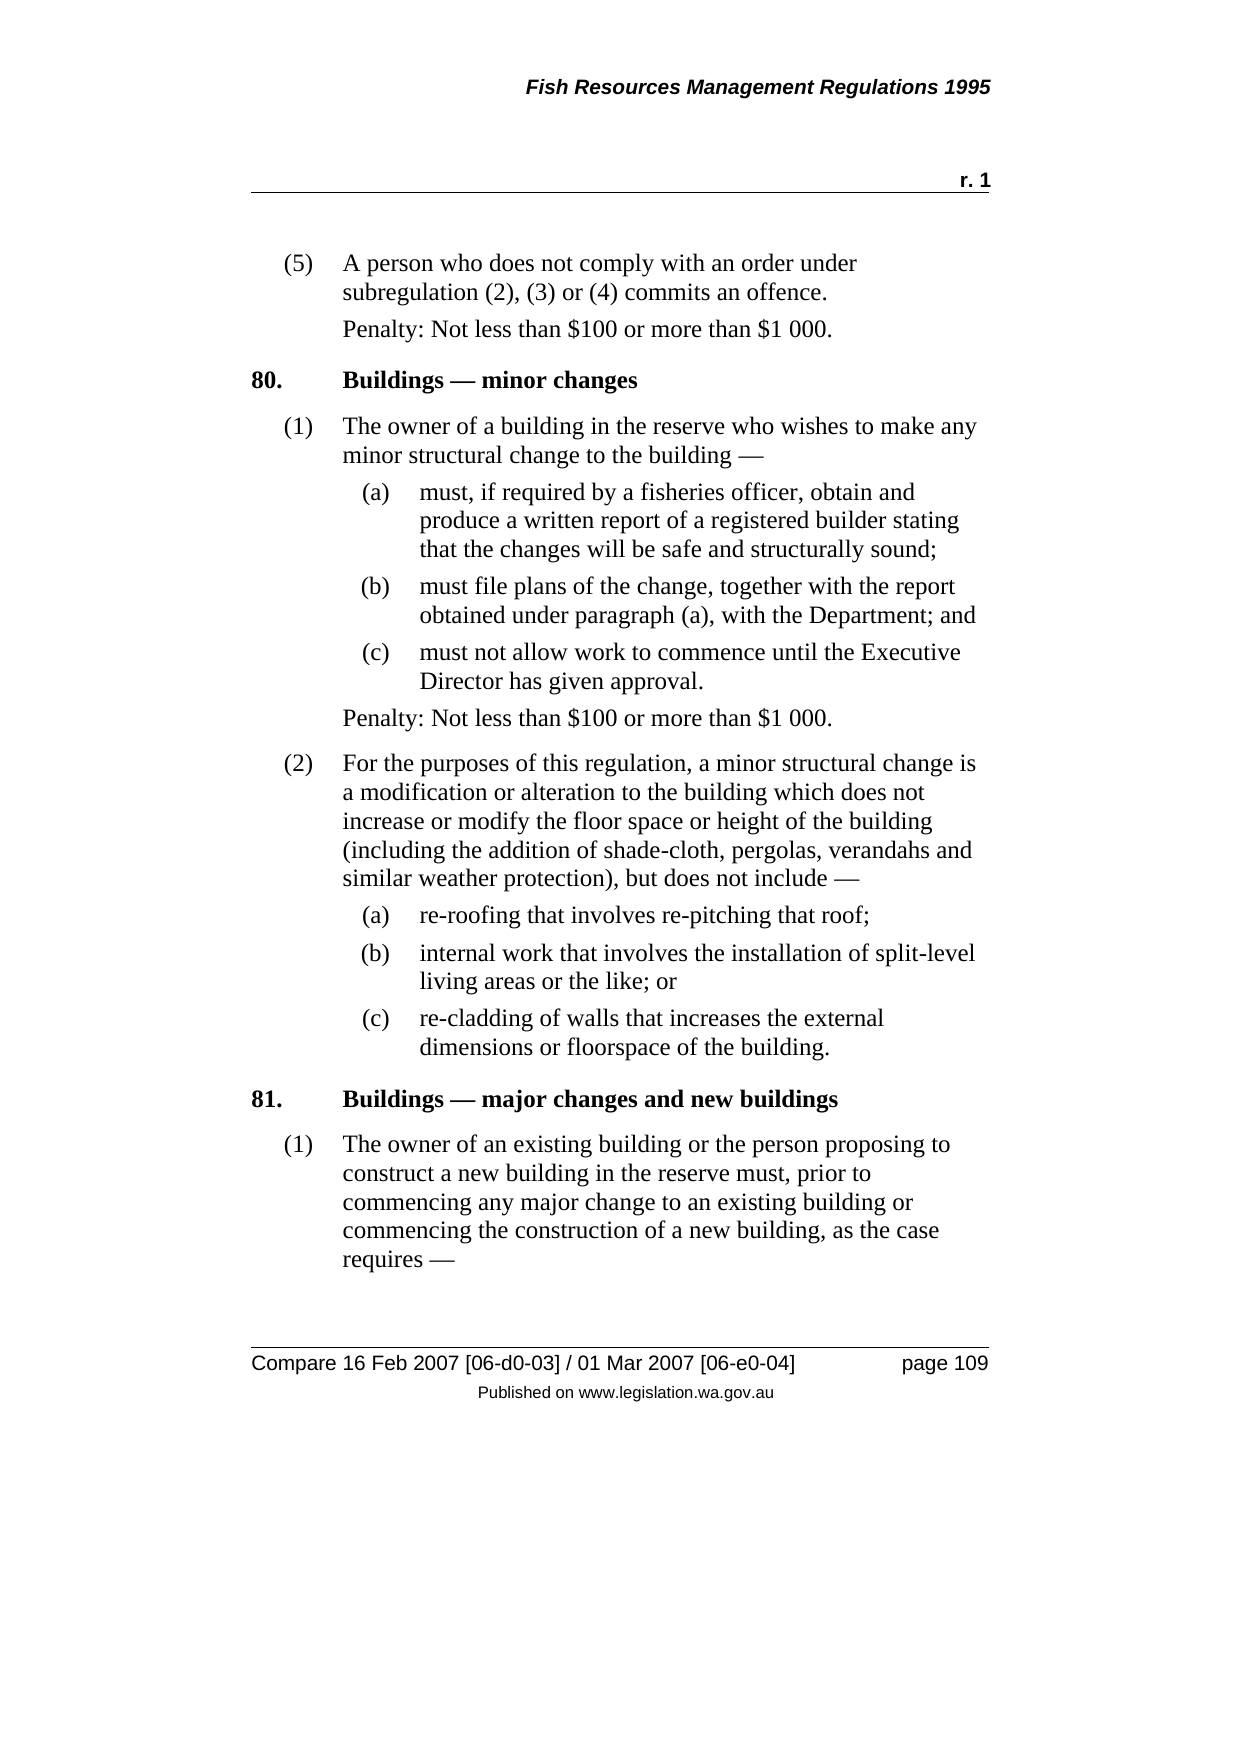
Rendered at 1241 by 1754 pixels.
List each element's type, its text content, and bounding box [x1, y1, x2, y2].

text (1) The owner of an existing building or the person proposing to construct a new building in the reserve must, prior to commencing any major change to an existing building or commencing the construction of a new building, as the case requires — [251, 1129, 989, 1273]
text (2) For the purposes of this regulation, a minor structural change is a modification or alteration to the building which does not increase or modify the floor space or height of the building (including the addition of shade-cloth, pergolas, verandahs and similar weather protection), but does not include — [251, 748, 989, 892]
text (5) A person who does not comply with an order under subregulation (2), (3) or (4) commits an offence. [251, 248, 989, 306]
subtitle 80. Buildings — minor changes [251, 366, 989, 394]
text (1) The owner of a building in the reserve who wishes to make any minor structural change to the building — [251, 411, 989, 468]
text (c) re-cladding of walls that increases the external dimensions or floorspace of the building. [251, 1003, 989, 1061]
text (a) must, if required by a fisheries officer, obtain and produce a written report of a registered builder stating that the changes will be safe and structurally sound; [251, 477, 989, 563]
text Penalty: Not less than $100 or more than $1 000. [251, 314, 989, 343]
text (c) must not allow work to commence until the Executive Director has given approval. [251, 637, 989, 695]
text (a) re-roofing that involves re-pitching that roof; [251, 901, 989, 929]
subtitle 81. Buildings — major changes and new buildings [251, 1084, 989, 1113]
text (b) must file plans of the change, together with the report obtained under paragraph (a), with the Department; and [251, 571, 989, 629]
text Penalty: Not less than $100 or more than $1 000. [251, 703, 989, 732]
text (b) internal work that involves the installation of split-level living areas or the like; or [251, 938, 989, 995]
